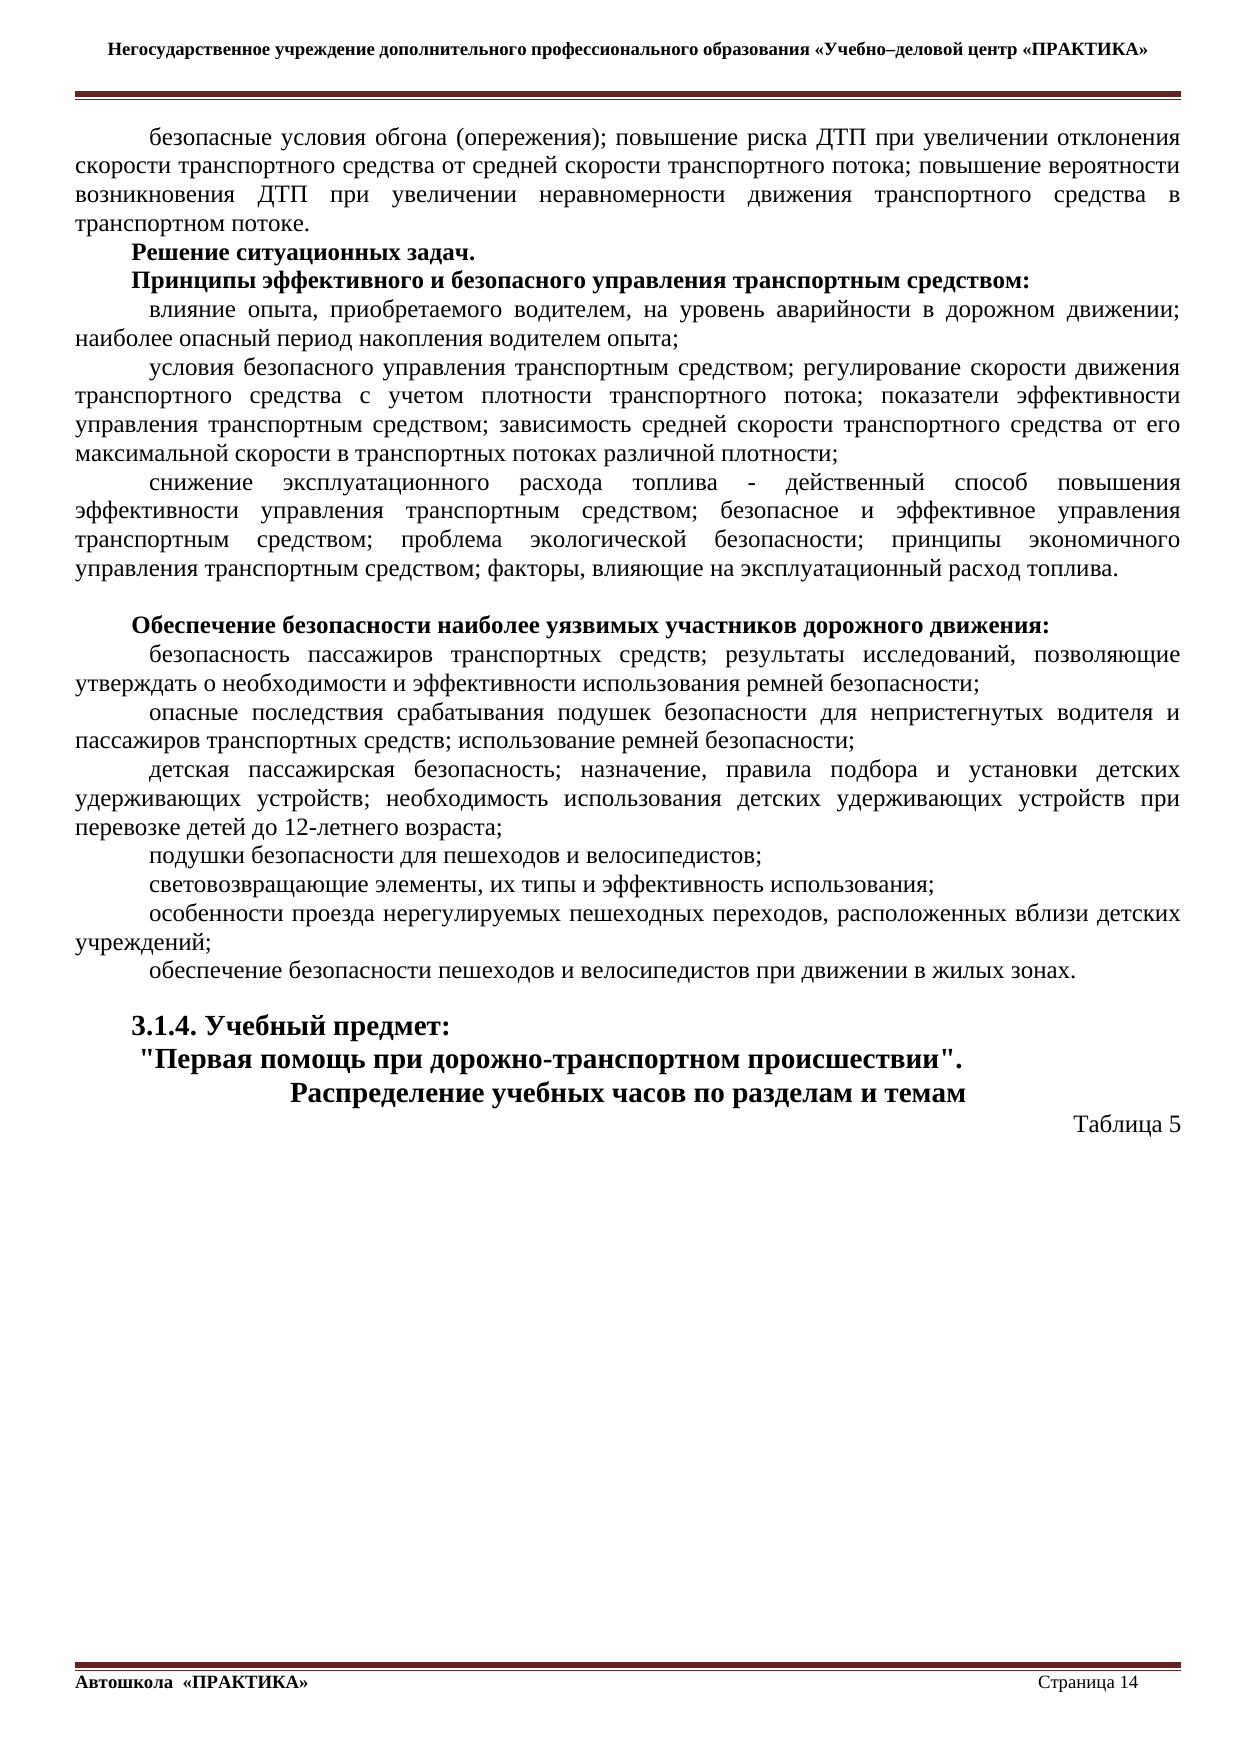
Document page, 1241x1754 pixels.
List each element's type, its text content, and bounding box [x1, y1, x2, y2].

text безопасные условия обгона (опережения); повышение риска ДТП при увеличении отклонения скорости транспортного средства от средней скорости транспортного потока; повышение вероятности возникновения ДТП при увеличении неравномерности движения транспортного средства в транспортном потоке. [75, 122, 1181, 237]
text детская пассажирская безопасность; назначение, правила подбора и установки детских удерживающих устройств; необходимость использования детских удерживающих устройств при перевозке детей до 12-летнего возраста; [75, 754, 1181, 840]
text 3.1.4. Учебный предмет: [75, 1008, 1181, 1042]
text безопасность пассажиров транспортных средств; результаты исследований, позволяющие утверждать о необходимости и эффективности использования ремней безопасности; [75, 639, 1181, 697]
text обеспечение безопасности пешеходов и велосипедистов при движении в жилых зонах. [75, 955, 1181, 984]
text снижение эксплуатационного расхода топлива - действенный способ повышения эффективности управления транспортным средством; безопасное и эффективное управления транспортным средством; проблема экологической безопасности; принципы экономичного управления транспортным средством; факторы, влияющие на эксплуатационный расход топлива. [75, 467, 1181, 582]
text Распределение учебных часов по разделам и темам [75, 1075, 1181, 1109]
text Таблица 5 [75, 1109, 1181, 1137]
text Обеспечение безопасности наиболее уязвимых участников дорожного движения: [75, 610, 1181, 639]
text световозвращающие элементы, их типы и эффективность использования; [75, 869, 1181, 898]
text особенности проезда нерегулируемых пешеходных переходов, расположенных вблизи детских учреждений; [75, 898, 1181, 955]
text влияние опыта, приобретаемого водителем, на уровень аварийности в дорожном движении; наиболее опасный период накопления водителем опыта; [75, 294, 1181, 352]
text "Первая помощь при дорожно-транспортном происшествии". [75, 1042, 1181, 1075]
text условия безопасного управления транспортным средством; регулирование скорости движения транспортного средства с учетом плотности транспортного потока; показатели эффективности управления транспортным средством; зависимость средней скорости транспортного средства от его максимальной скорости в транспортных потоках различной плотности; [75, 352, 1181, 467]
text подушки безопасности для пешеходов и велосипедистов; [75, 840, 1181, 869]
text Принципы эффективного и безопасного управления транспортным средством: [75, 265, 1181, 294]
text опасные последствия срабатывания подушек безопасности для непристегнутых водителя и пассажиров транспортных средств; использование ремней безопасности; [75, 697, 1181, 754]
text Решение ситуационных задач. [75, 237, 1181, 265]
